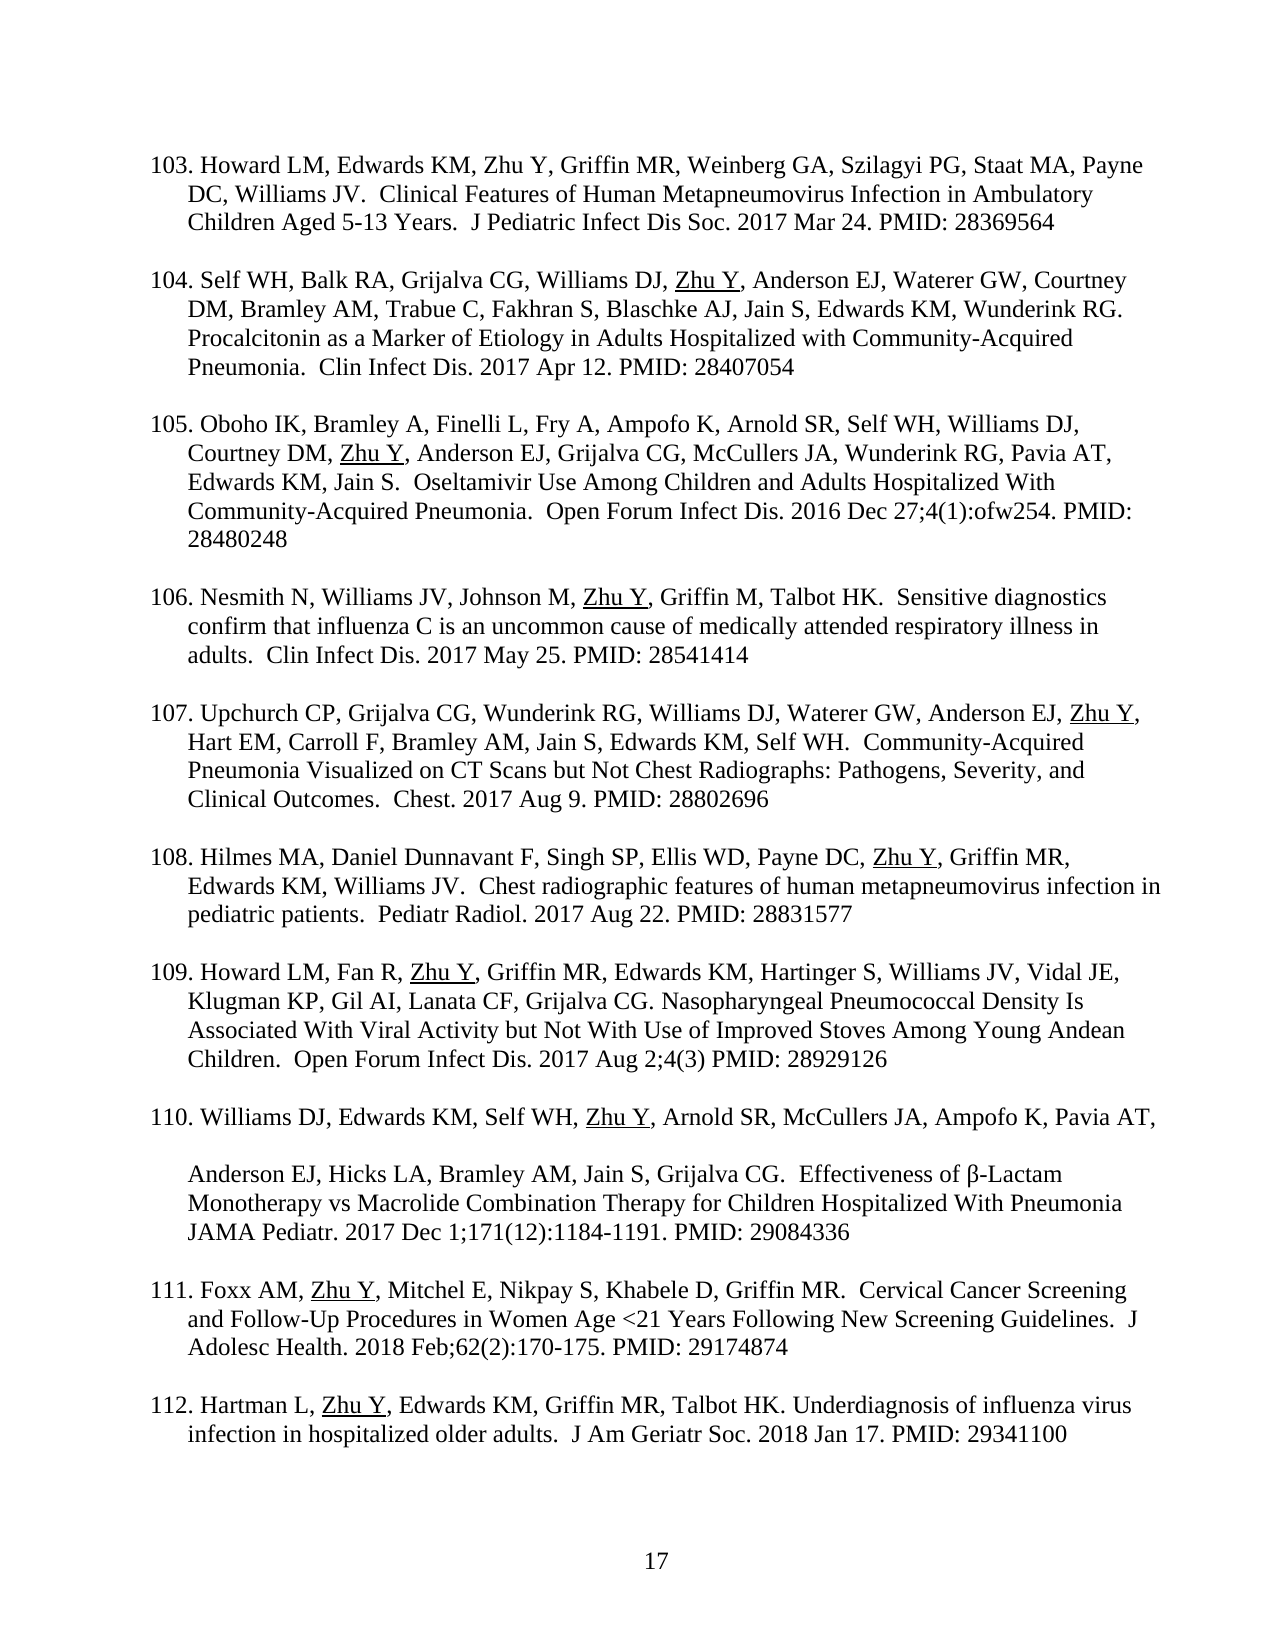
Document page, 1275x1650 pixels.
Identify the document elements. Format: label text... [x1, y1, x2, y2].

text 103. Howard LM, Edwards KM, Zhu Y, Griffin MR, Weinberg GA, Szilagyi PG, Staat MA, Payne DC, Williams JV. Clinical Features of Human Metapneumovirus Infection in Ambulatory Children Aged 5-13 Years. J Pediatric Infect Dis Soc. 2017 Mar 24. PMID: 28369564 [150, 150, 1162, 236]
text 110. Williams DJ, Edwards KM, Self WH, Zhu Y, Arnold SR, McCullers JA, Ampofo K, Pavia AT, [150, 1102, 1162, 1130]
text 105. Oboho IK, Bramley A, Finelli L, Fry A, Ampofo K, Arnold SR, Self WH, Williams DJ, Courtney DM, Zhu Y, Anderson EJ, Grijalva CG, McCullers JA, Wunderink RG, Pavia AT, Edwards KM, Jain S. Oseltamivir Use Among Children and Adults Hospitalized With Community-Acquired Pneumonia. Open Forum Infect Dis. 2016 Dec 27;4(1):ofw254. PMID: 28480248 [150, 409, 1162, 553]
text Anderson EJ, Hicks LA, Bramley AM, Jain S, Grijalva CG. Effectiveness of β-Lactam Monotherapy vs Macrolide Combination Therapy for Children Hospitalized With Pneumonia JAMA Pediatr. 2017 Dec 1;171(12):1184-1191. PMID: 29084336 [187, 1159, 1162, 1246]
text 106. Nesmith N, Williams JV, Johnson M, Zhu Y, Griffin M, Talbot HK. Sensitive diagnostics confirm that influenza C is an uncommon cause of medically attended respiratory illness in adults. Clin Infect Dis. 2017 May 25. PMID: 28541414 [150, 582, 1162, 669]
text 109. Howard LM, Fan R, Zhu Y, Griffin MR, Edwards KM, Hartinger S, Williams JV, Vidal JE, Klugman KP, Gil AI, Lanata CF, Grijalva CG. Nasopharyngeal Pneumococcal Density Is Associated With Viral Activity but Not With Use of Improved Stoves Among Young Andean Children. Open Forum Infect Dis. 2017 Aug 2;4(3) PMID: 28929126 [150, 957, 1162, 1072]
text 111. Foxx AM, Zhu Y, Mitchel E, Nikpay S, Khabele D, Griffin MR. Cervical Cancer Screening and Follow-Up Procedures in Women Age <21 Years Following New Screening Guidelines. J Adolesc Health. 2018 Feb;62(2):170-175. PMID: 29174874 [150, 1275, 1162, 1361]
text 104. Self WH, Balk RA, Grijalva CG, Williams DJ, Zhu Y, Anderson EJ, Waterer GW, Courtney DM, Bramley AM, Trabue C, Fakhran S, Blaschke AJ, Jain S, Edwards KM, Wunderink RG. Procalcitonin as a Marker of Etiology in Adults Hospitalized with Community-Acquired Pneumonia. Clin Infect Dis. 2017 Apr 12. PMID: 28407054 [150, 265, 1162, 380]
text 107. Upchurch CP, Grijalva CG, Wunderink RG, Williams DJ, Waterer GW, Anderson EJ, Zhu Y, Hart EM, Carroll F, Bramley AM, Jain S, Edwards KM, Self WH. Community-Acquired Pneumonia Visualized on CT Scans but Not Chest Radiographs: Pathogens, Severity, and Clinical Outcomes. Chest. 2017 Aug 9. PMID: 28802696 [150, 698, 1162, 813]
text 108. Hilmes MA, Daniel Dunnavant F, Singh SP, Ellis WD, Payne DC, Zhu Y, Griffin MR, Edwards KM, Williams JV. Chest radiographic features of human metapneumovirus infection in pediatric patients. Pediatr Radiol. 2017 Aug 22. PMID: 28831577 [150, 842, 1162, 928]
text 112. Hartman L, Zhu Y, Edwards KM, Griffin MR, Talbot HK. Underdiagnosis of influenza virus infection in hospitalized older adults. J Am Geriatr Soc. 2018 Jan 17. PMID: 29341100 [150, 1390, 1162, 1448]
